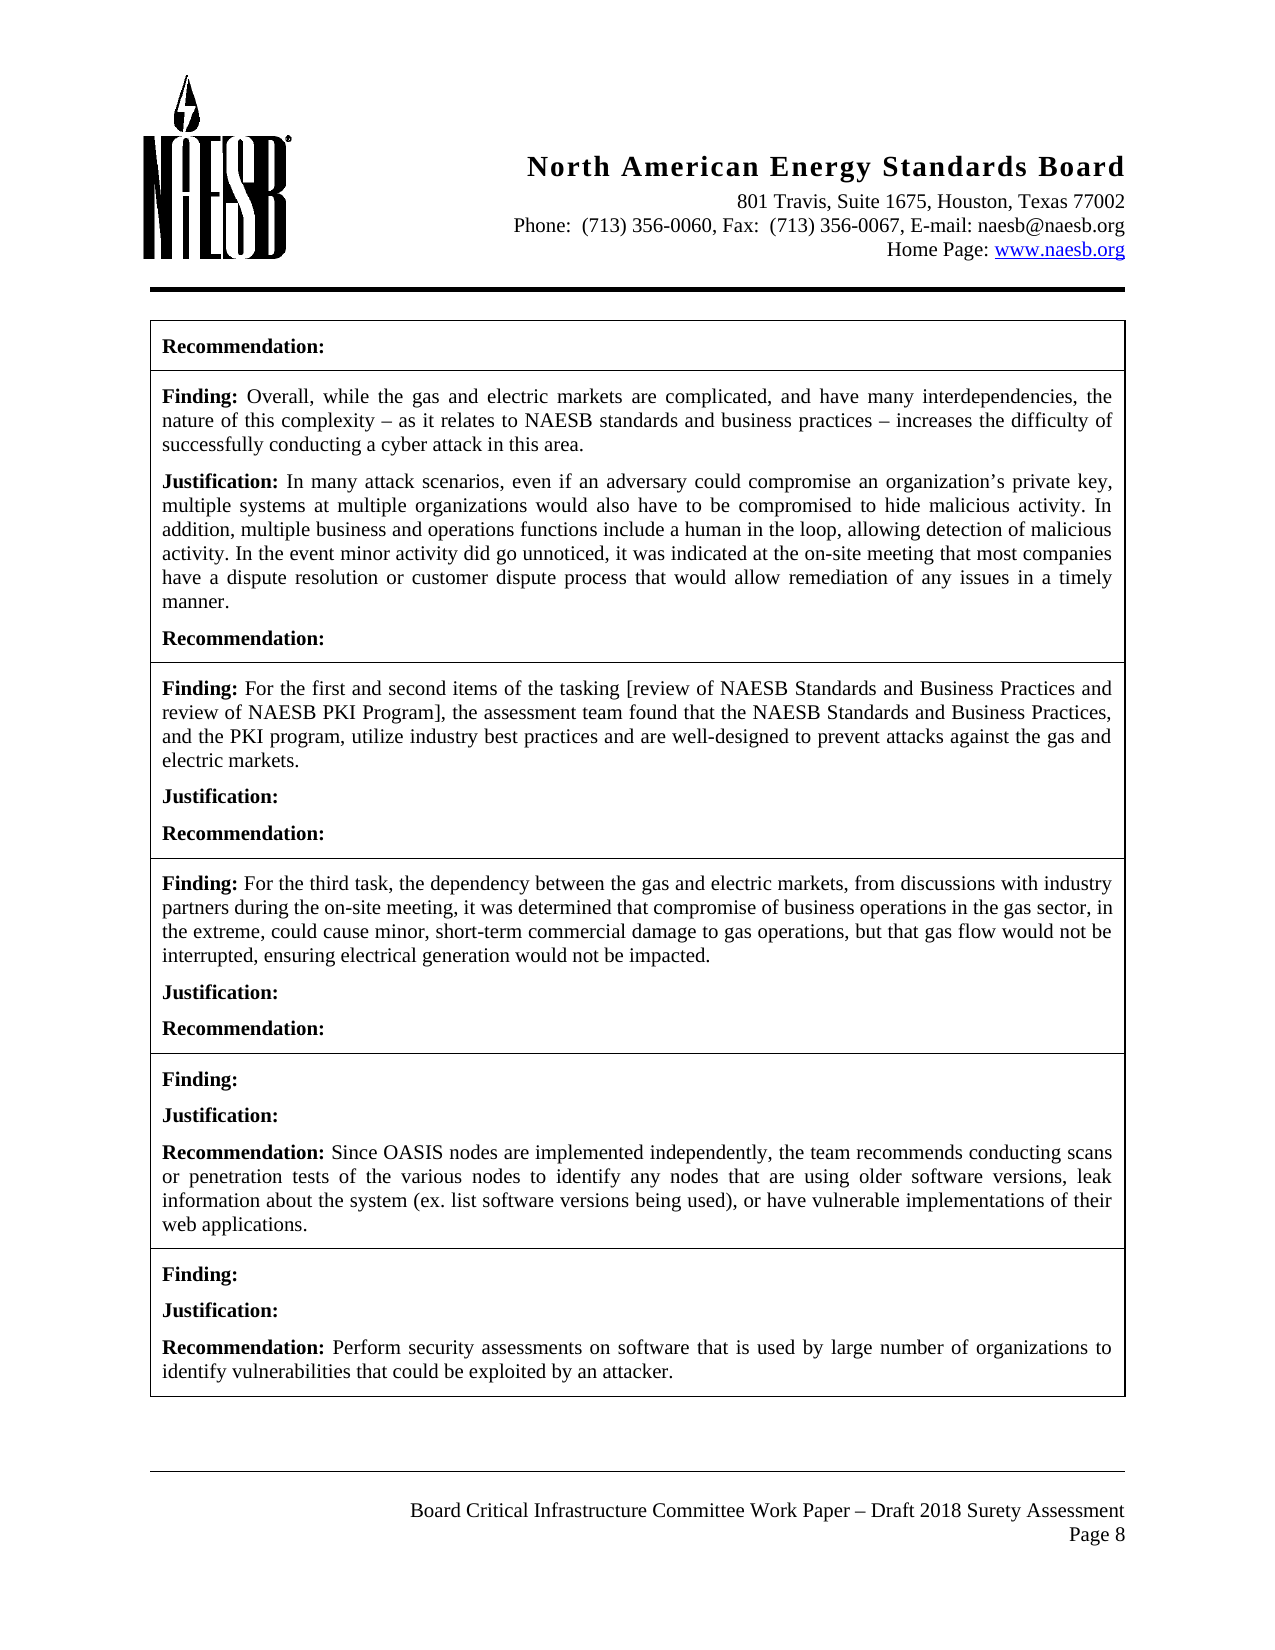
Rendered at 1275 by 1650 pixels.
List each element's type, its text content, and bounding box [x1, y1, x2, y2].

table_cell Finding: For the third task, the dependency between the gas and electric markets, from discussions with industry partners during the on-site meeting, it was determined that compromise of business operations in the gas sector, in the extreme, could cause minor, short-term commercial damage to gas operations, but that gas flow would not be interrupted, ensuring electrical generation would not be impacted. Justification: Recommendation: [151, 859, 1124, 1053]
picture [139, 75, 418, 320]
table_cell Finding: Justification: Recommendation: Since OASIS nodes are implemented independently, the team recommends conducting scans or penetration tests of the various nodes to identify any nodes that are using older software versions, leak information about the system (ex. list software versions being used), or have vulnerable implementations of their web applications. [151, 1054, 1124, 1248]
table_cell Finding: For the first and second items of the tasking [review of NAESB Standards and Business Practices and review of NAESB PKI Program], the assessment team found that the NAESB Standards and Business Practices, and the PKI program, utilize industry best practices and are well-designed to prevent attacks against the gas and electric markets. Justification: Recommendation: [151, 663, 1124, 857]
table_cell Finding: Justification: Recommendation: Perform security assessments on software that is used by large number of organizations to identify vulnerabilities that could be exploited by an attacker. [151, 1249, 1124, 1396]
table_cell Finding: Overall, while the gas and electric markets are complicated, and have many interdependencies, the nature of this complexity – as it relates to NAESB standards and business practices – increases the difficulty of successfully conducting a cyber attack in this area. Justification: In many attack scenarios, even if an adversary could compromise an organization’s private key, multiple systems at multiple organizations would also have to be compromised to hide malicious activity. In addition, multiple business and operations functions include a human in the loop, allowing detection of malicious activity. In the event minor activity did go unnoticed, it was indicated at the on-site meeting that most companies have a dispute resolution or customer dispute process that would allow remediation of any issues in a timely manner. Recommendation: [151, 371, 1124, 662]
